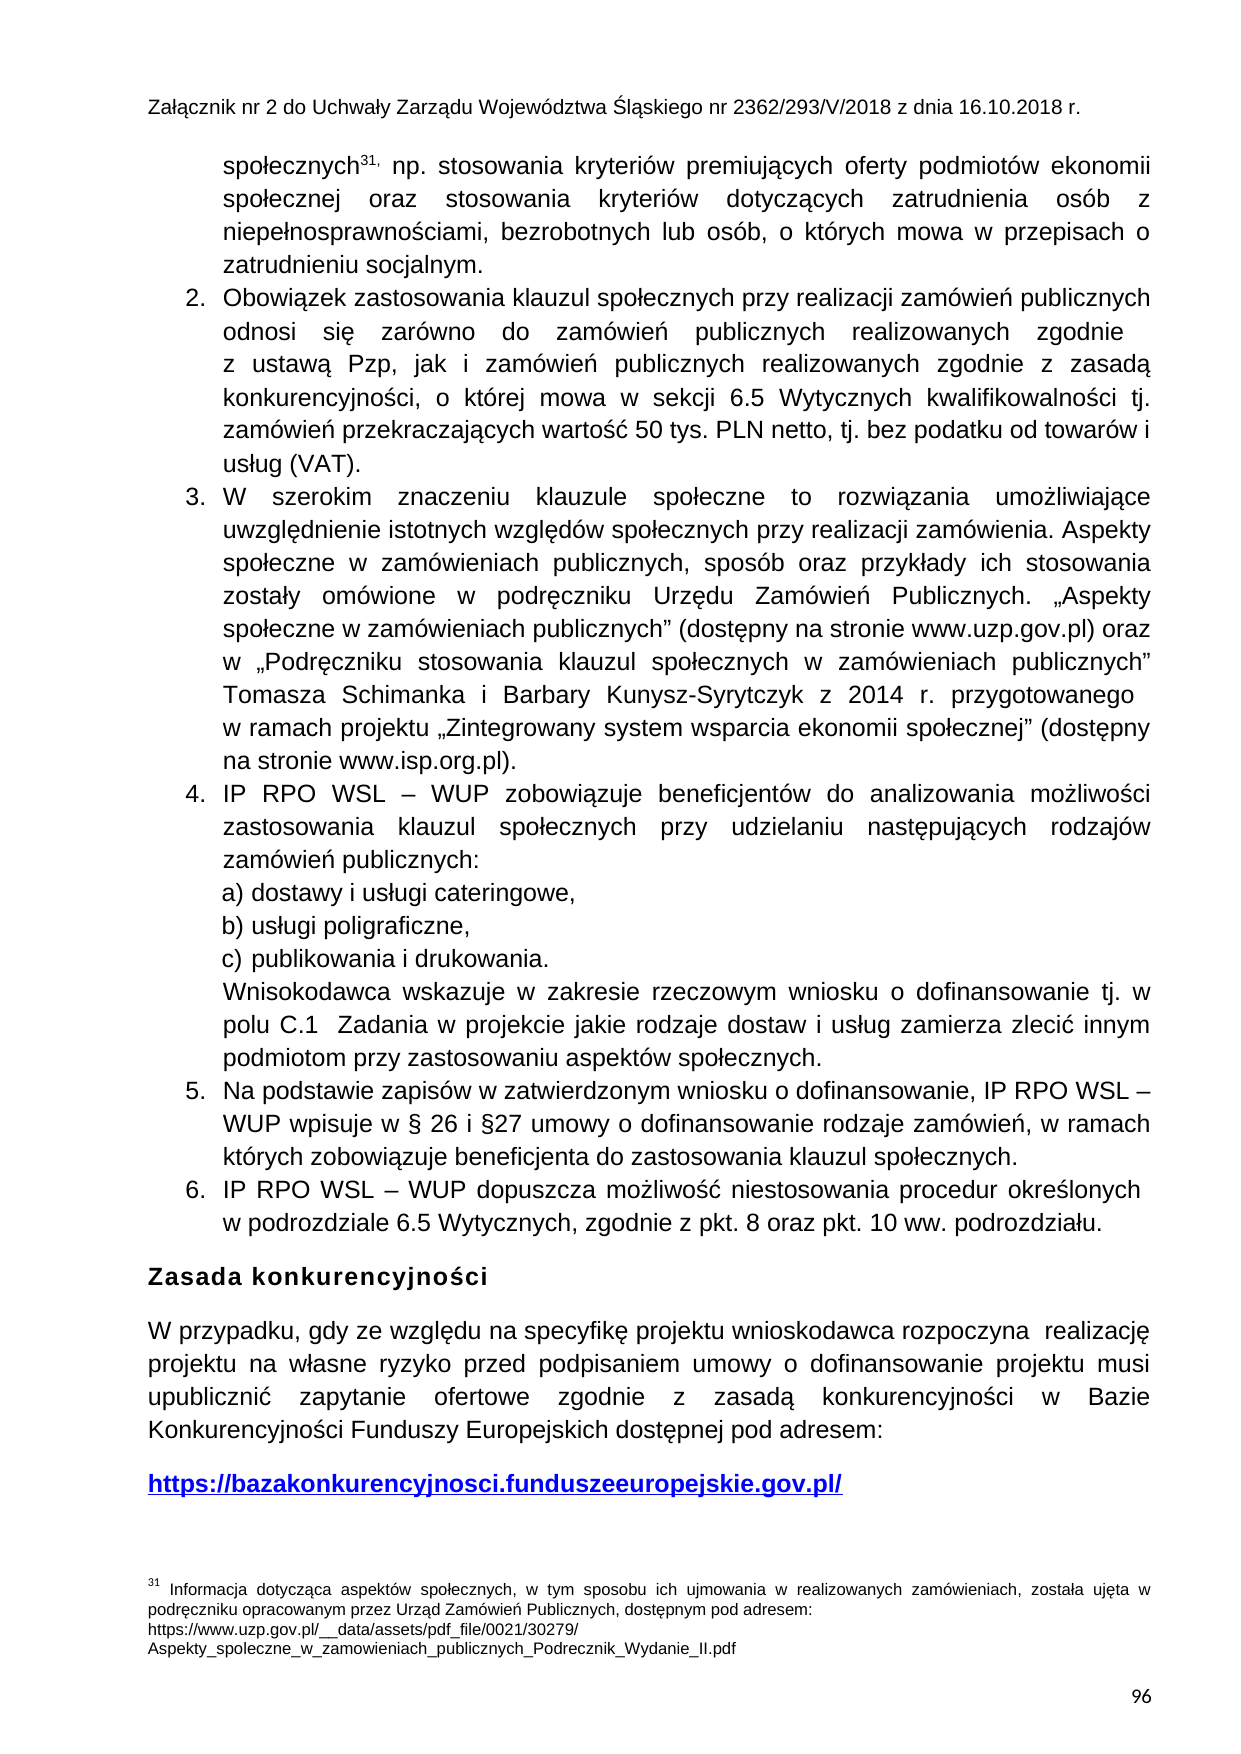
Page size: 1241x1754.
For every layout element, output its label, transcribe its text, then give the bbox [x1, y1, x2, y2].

list W szerokim znaczeniu klauzule społeczne to rozwiązania umożliwiające uwzględnienie istotnych względów społecznych przy realizacji zamówienia. Aspekty społeczne w zamówieniach publicznych, sposób oraz przykłady ich stosowania zostały omówione w podręczniku Urzędu Zamówień Publicznych. „Aspekty społeczne w zamówieniach publicznych” (dostępny na stronie www.uzp.gov.pl) oraz w „Podręczniku stosowania klauzul społecznych w zamówieniach publicznych” Tomasza Schimanka i Barbary Kunysz-Syrytczyk z 2014 r. przygotowanego w ramach projektu „Zintegrowany system wsparcia ekonomii społecznej” (dostępny na stronie www.isp.org.pl). [185, 482, 1152, 774]
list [185, 151, 1152, 279]
text W przypadku, gdy ze względu na specyfikę projektu wnioskodawca rozpoczyna realizację projektu na własne ryzyko przed podpisaniem umowy o dofinansowanie projektu musi upublicznić zapytanie ofertowe zgodnie z zasadą konkurencyjności w Bazie Konkurencyjności Funduszy Europejskich dostępnej pod adresem: [148, 1316, 1152, 1443]
list Wnisokodawca wskazuje w zakresie rzeczowym wniosku o dofinansowanie tj. w polu C.1 Zadania w projekcie jakie rodzaje dostaw i usług zamierza zlecić innym podmiotom przy zastosowaniu aspektów społecznych. [223, 977, 1152, 1072]
list publikowania i drukowania. [221, 944, 1152, 973]
list IP RPO WSL – WUP zobowiązuje beneficjentów do analizowania możliwości zastosowania klauzul społecznych przy udzielaniu następujących rodzajów zamówień publicznych: [185, 779, 1152, 873]
subtitle Zasada konkurencyjności [148, 1262, 1152, 1291]
list dostawy i usługi cateringowe, [221, 878, 1152, 907]
text https://bazakonkurencyjnosci.funduszeeuropejskie.gov.pl/ [148, 1469, 1152, 1497]
list Na podstawie zapisów w zatwierdzonym wniosku o dofinansowanie, IP RPO WSL – WUP wpisuje w § 26 i §27 umowy o dofinansowanie rodzaje zamówień, w ramach których zobowiązuje beneficjenta do zastosowania klauzul społecznych. [185, 1076, 1152, 1171]
list Obowiązek zastosowania klauzul społecznych przy realizacji zamówień publicznych odnosi się zarówno do zamówień publicznych realizowanych zgodnie z ustawą Pzp, jak i zamówień publicznych realizowanych zgodnie z zasadą konkurencyjności, o której mowa w sekcji 6.5 Wytycznych kwalifikowalności tj. zamówień przekraczających wartość 50 tys. PLN netto, tj. bez podatku od towarów i usług (VAT). [185, 283, 1152, 477]
list usługi poligraficzne, [221, 911, 1152, 939]
list IP RPO WSL – WUP dopuszcza możliwość niestosowania procedur określonych w podrozdziale 6.5 Wytycznych, zgodnie z pkt. 8 oraz pkt. 10 ww. podrozdziału. [185, 1175, 1152, 1237]
